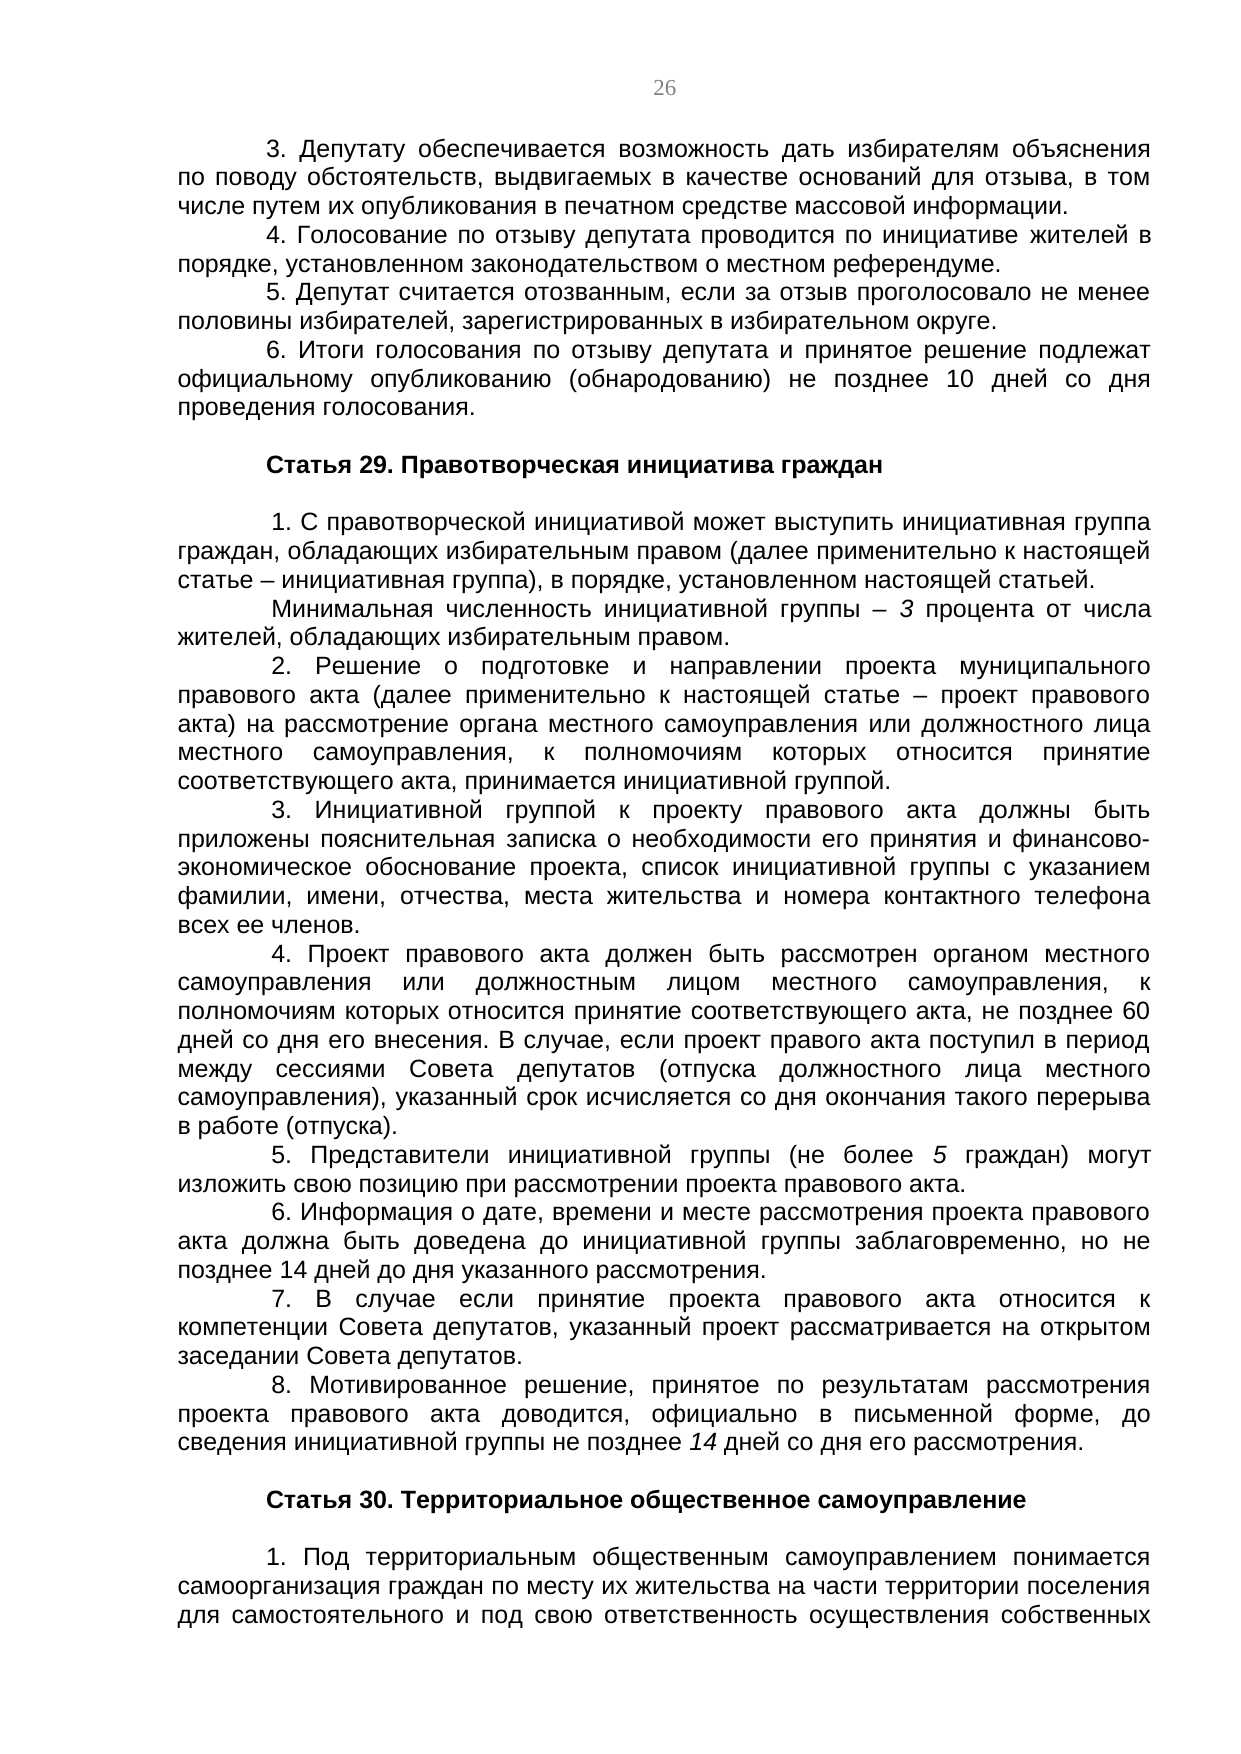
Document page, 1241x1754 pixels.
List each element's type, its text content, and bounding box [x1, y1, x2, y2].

text 3. Инициативной группой к проекту правового акта должны быть приложены пояснительная записка о необходимости его принятия и финансово-экономическое обоснование проекта, список инициативной группы с указанием фамилии, имени, отчества, места жительства и номера контактного телефона всех ее членов. [177, 795, 1152, 939]
text 2. Решение о подготовке и направлении проекта муниципального правового акта (далее применительно к настоящей статье – проект правового акта) на рассмотрение органа местного самоуправления или должностного лица местного самоуправления, к полномочиям которых относится принятие соответствующего акта, принимается инициативной группой. [177, 651, 1152, 795]
text 6. Итоги голосования по отзыву депутата и принятое решение подлежат официальному опубликованию (обнародованию) не позднее 10 дней со дня проведения голосования. [177, 335, 1152, 421]
text 4. Проект правового акта должен быть рассмотрен органом местного самоуправления или должностным лицом местного самоуправления, к полномочиям которых относится принятие соответствующего акта, не позднее 60 дней со дня его внесения. В случае, если проект правого акта поступил в период между сессиями Совета депутатов (отпуска должностного лица местного самоуправления), указанный срок исчисляется со дня окончания такого перерыва в работе (отпуска). [177, 939, 1152, 1140]
text 3. Депутату обеспечивается возможность дать избирателям объяснения по поводу обстоятельств, выдвигаемых в качестве оснований для отзыва, в том числе путем их опубликования в печатном средстве массовой информации. [177, 134, 1152, 220]
text 4. Голосование по отзыву депутата проводится по инициативе жителей в порядке, установленном законодательством о местном референдуме. [177, 220, 1152, 277]
text 8. Мотивированное решение, принятое по результатам рассмотрения проекта правового акта доводится, официально в письменной форме, до сведения инициативной группы не позднее 14 дней со дня его рассмотрения. [177, 1370, 1152, 1456]
text 1. С правотворческой инициативой может выступить инициативная группа граждан, обладающих избирательным правом (далее применительно к настоящей статье – инициативная группа), в порядке, установленном настоящей статьей. [177, 507, 1152, 594]
text Статья 30. Территориальное общественное самоуправление [177, 1485, 1152, 1514]
text Минимальная численность инициативной группы – 3 процента от числа жителей, обладающих избирательным правом. [177, 594, 1152, 651]
text 7. В случае если принятие проекта правового акта относится к компетенции Совета депутатов, указанный проект рассматривается на открытом заседании Совета депутатов. [177, 1284, 1152, 1370]
text 5. Депутат считается отозванным, если за отзыв проголосовало не менее половины избирателей, зарегистрированных в избирательном округе. [177, 277, 1152, 335]
text 5. Представители инициативной группы (не более 5 граждан) могут изложить свою позицию при рассмотрении проекта правового акта. [177, 1140, 1152, 1197]
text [177, 1542, 1152, 1629]
text Статья 29. Правотворческая инициатива граждан [177, 450, 1152, 479]
text 6. Информация о дате, времени и месте рассмотрения проекта правового акта должна быть доведена до инициативной группы заблаговременно, но не позднее 14 дней до дня указанного рассмотрения. [177, 1197, 1152, 1284]
